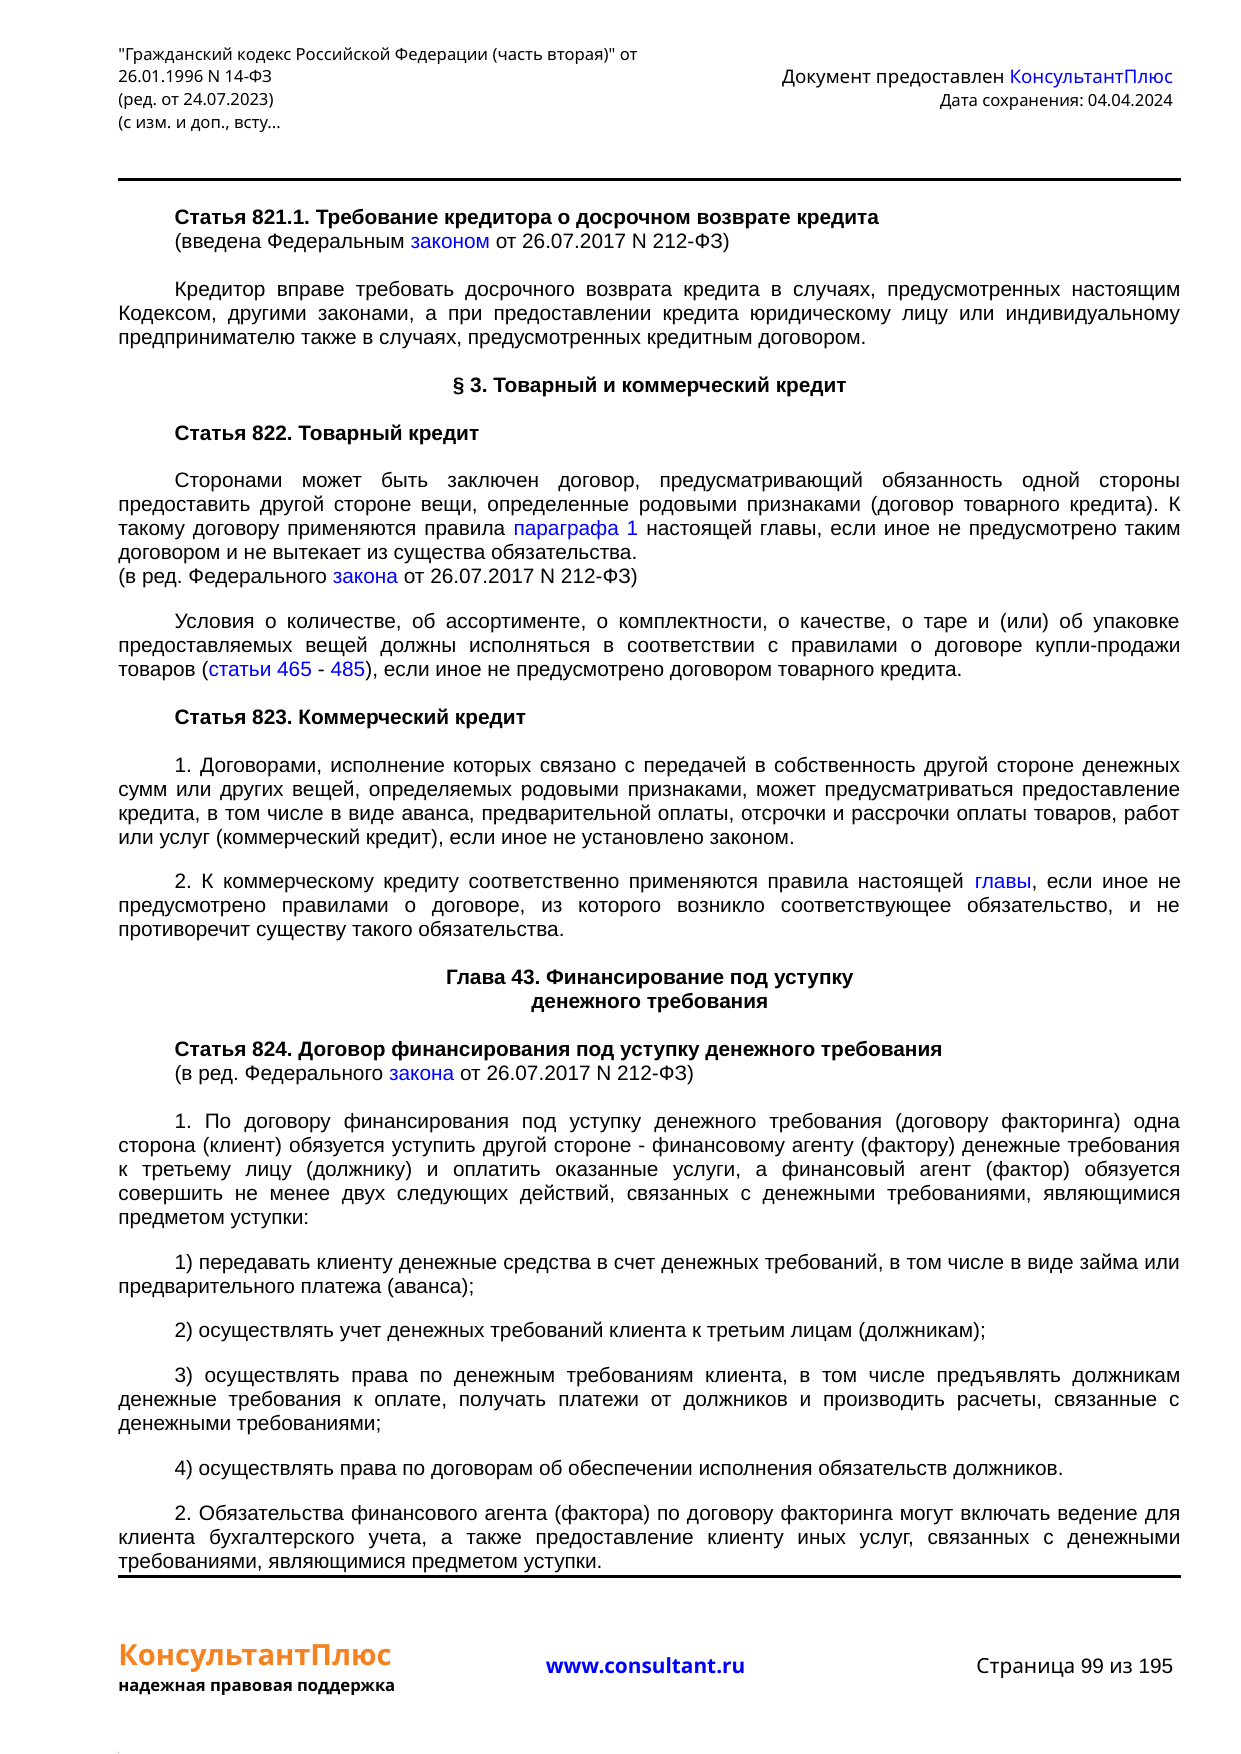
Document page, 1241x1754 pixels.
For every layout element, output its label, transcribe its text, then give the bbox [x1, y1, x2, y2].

text 4) осуществлять права по договорам об обеспечении исполнения обязательств должников. [118, 1456, 1181, 1480]
text 1. По договору финансирования под уступку денежного требования (договору факторинга) одна сторона (клиент) обязуется уступить другой стороне - финансовому агенту (фактору) денежные требования к третьему лицу (должнику) и оплатить оказанные услуги, а финансовый агент (фактор) обязуется совершить не менее двух следующих действий, связанных с денежными требованиями, являющимися предметом уступки: [118, 1109, 1181, 1229]
title Статья 823. Коммерческий кредит [118, 705, 1181, 729]
text (в ред. Федерального закона от 26.07.2017 N 212-ФЗ) [118, 564, 1181, 588]
title Глава 43. Финансирование под уступку [118, 965, 1181, 989]
text 1. Договорами, исполнение которых связано с передачей в собственность другой стороне денежных сумм или других вещей, определяемых родовыми признаками, может предусматриваться предоставление кредита, в том числе в виде аванса, предварительной оплаты, отсрочки и рассрочки оплаты товаров, работ или услуг (коммерческий кредит), если иное не установлено законом. [118, 753, 1181, 848]
title Статья 822. Товарный кредит [118, 420, 1181, 444]
text (в ред. Федерального закона от 26.07.2017 N 212-ФЗ) [118, 1061, 1181, 1085]
text 2) осуществлять учет денежных требований клиента к третьим лицам (должникам); [118, 1318, 1181, 1342]
title § 3. Товарный и коммерческий кредит [118, 372, 1181, 396]
text Условия о количестве, об ассортименте, о комплектности, о качестве, о таре и (или) об упаковке предоставляемых вещей должны исполняться в соответствии с правилами о договоре купли-продажи товаров (статьи 465 - 485), если иное не предусмотрено договором товарного кредита. [118, 609, 1181, 681]
text 3) осуществлять права по денежным требованиям клиента, в том числе предъявлять должникам денежные требования к оплате, получать платежи от должников и производить расчеты, связанные с денежными требованиями; [118, 1363, 1181, 1435]
text Кредитор вправе требовать досрочного возврата кредита в случаях, предусмотренных настоящим Кодексом, другими законами, а при предоставлении кредита юридическому лицу или индивидуальному предпринимателю также в случаях, предусмотренных кредитным договором. [118, 277, 1181, 348]
text Сторонами может быть заключен договор, предусматривающий обязанность одной стороны предоставить другой стороне вещи, определенные родовыми признаками (договор товарного кредита). К такому договору применяются правила параграфа 1 настоящей главы, если иное не предусмотрено таким договором и не вытекает из существа обязательства. [118, 468, 1181, 564]
text 2. Обязательства финансового агента (фактора) по договору факторинга могут включать ведение для клиента бухгалтерского учета, а также предоставление клиенту иных услуг, связанных с денежными требованиями, являющимися предметом уступки. [118, 1501, 1181, 1572]
text (введена Федеральным законом от 26.07.2017 N 212-ФЗ) [118, 229, 1181, 253]
title Статья 824. Договор финансирования под уступку денежного требования [118, 1037, 1181, 1061]
text 1) передавать клиенту денежные средства в счет денежных требований, в том числе в виде займа или предварительного платежа (аванса); [118, 1249, 1181, 1297]
title денежного требования [118, 989, 1181, 1013]
title Статья 821.1. Требование кредитора о досрочном возврате кредита [118, 205, 1181, 229]
text 2. К коммерческому кредиту соответственно применяются правила настоящей главы, если иное не предусмотрено правилами о договоре, из которого возникло соответствующее обязательство, и не противоречит существу такого обязательства. [118, 869, 1181, 941]
